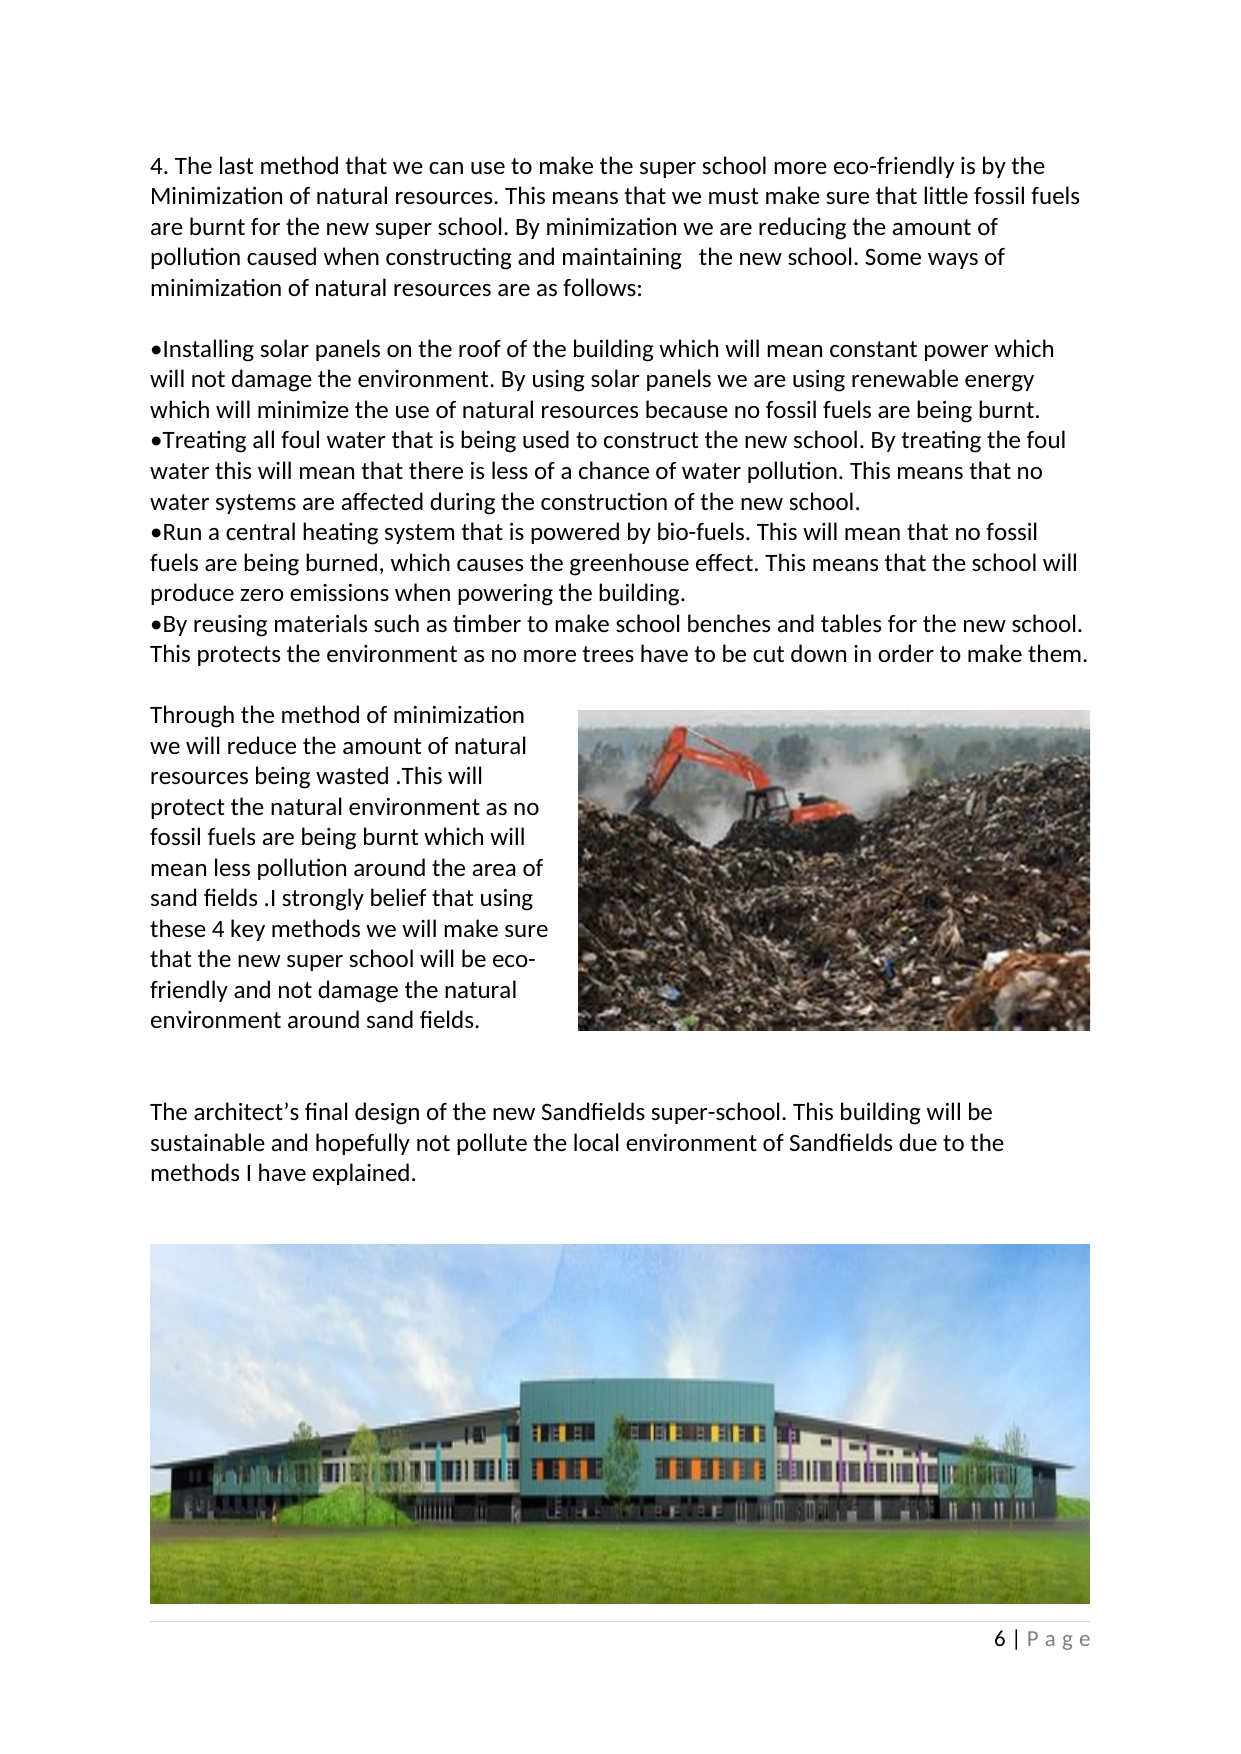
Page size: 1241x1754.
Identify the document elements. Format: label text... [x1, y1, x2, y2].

text •Run a central heating system that is powered by bio-fuels. This will mean that no fossil fuels are being burned, which causes the greenhouse effect. This means that the school will produce zero emissions when powering the building. [150, 516, 1090, 608]
text 4. The last method that we can use to make the super school more eco-friendly is by the Minimization of natural resources. This means that we must make sure that little fossil fuels are burnt for the new super school. By minimization we are reducing the amount of pollution caused when constructing and maintaining the new school. Some ways of minimization of natural resources are as follows: [150, 150, 1090, 303]
text •Installing solar panels on the roof of the building which will mean constant power which will not damage the environment. By using solar panels we are using renewable energy which will minimize the use of natural resources because no fossil fuels are being burnt. [150, 333, 1090, 425]
text •By reusing materials such as timber to make school benches and tables for the new school. This protects the environment as no more trees have to be cut down in order to make them. [150, 608, 1090, 669]
picture [150, 1244, 1090, 1604]
text The architect’s final design of the new Sandfields super-school. This building will be sustainable and hopefully not pollute the local environment of Sandfields due to the methods I have explained. [150, 1096, 1090, 1188]
picture [578, 710, 1091, 1031]
text •Treating all foul water that is being used to construct the new school. By treating the foul water this will mean that there is less of a chance of water pollution. This means that no water systems are affected during the construction of the new school. [150, 425, 1090, 516]
